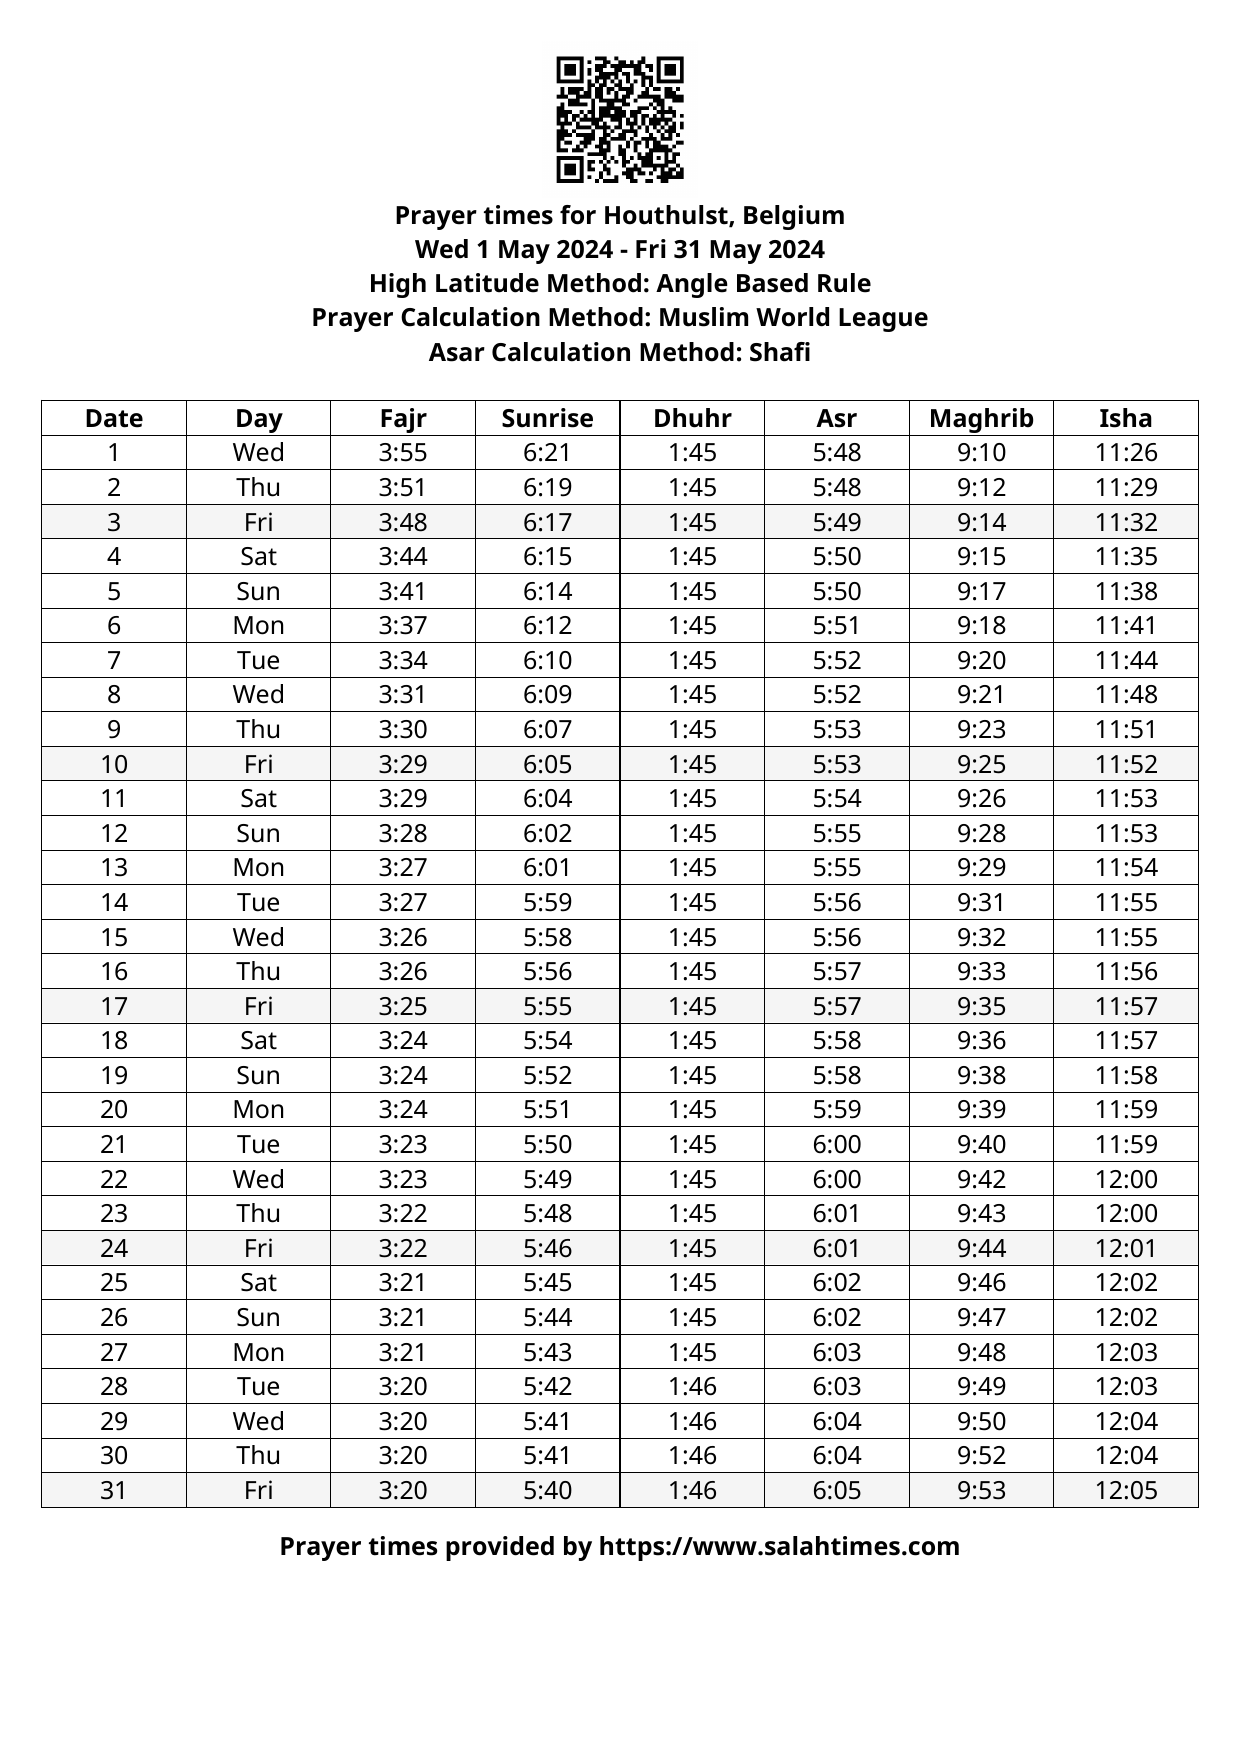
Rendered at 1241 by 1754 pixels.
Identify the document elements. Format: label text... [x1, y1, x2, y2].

table_cell 3:20 [331, 1439, 475, 1472]
table_cell 5:41 [476, 1439, 619, 1472]
table_cell 1:45 [621, 1024, 764, 1057]
table_cell 16 [42, 954, 186, 988]
table_cell 11:38 [1054, 574, 1198, 607]
table_cell Tue [187, 885, 330, 919]
table_cell 9:17 [910, 574, 1053, 607]
table_cell Tue [187, 643, 330, 677]
table_header Maghrib [910, 401, 1053, 434]
table_cell 3:26 [331, 954, 475, 988]
table_cell 1:45 [621, 851, 764, 884]
table_cell 9:44 [910, 1231, 1053, 1264]
table_cell 5:41 [476, 1404, 619, 1437]
table_cell 22 [42, 1162, 186, 1195]
table_cell Thu [187, 470, 330, 504]
table_cell 6:01 [765, 1196, 909, 1230]
table_cell 9:40 [910, 1127, 1053, 1161]
table_cell 11:58 [1054, 1058, 1198, 1092]
table_cell 1:45 [621, 1196, 764, 1230]
table_cell 25 [42, 1266, 186, 1299]
table_cell 6:19 [476, 470, 619, 504]
table_cell 5:48 [765, 436, 909, 469]
table_cell 6:21 [476, 436, 619, 469]
table_cell 5:50 [476, 1127, 619, 1161]
table_cell 3:44 [331, 539, 475, 573]
table_cell Sat [187, 1266, 330, 1299]
table_cell 7 [42, 643, 186, 677]
table_cell 3:22 [331, 1196, 475, 1230]
table_cell 9:32 [910, 920, 1053, 953]
table_cell 12:01 [1054, 1231, 1198, 1264]
table_cell 11:57 [1054, 1024, 1198, 1057]
table_cell 11:53 [1054, 781, 1198, 815]
table_cell Sun [187, 574, 330, 607]
table_cell 11:35 [1054, 539, 1198, 573]
text Wed 1 May 2024 - Fri 31 May 2024 [42, 232, 1198, 266]
table_cell 3:29 [331, 747, 475, 780]
table_cell 13 [42, 851, 186, 884]
table_cell 3:48 [331, 505, 475, 538]
table_cell 12:05 [1054, 1473, 1198, 1507]
table_cell Tue [187, 1127, 330, 1161]
table_cell 1:45 [621, 1127, 764, 1161]
table_cell 3:22 [331, 1231, 475, 1264]
table_cell 5:48 [765, 470, 909, 504]
table_cell 12:03 [1054, 1369, 1198, 1403]
table_cell Wed [187, 678, 330, 711]
table_cell 5:54 [476, 1024, 619, 1057]
table_cell 1:45 [621, 470, 764, 504]
table_cell 28 [42, 1369, 186, 1403]
table_cell 12:02 [1054, 1266, 1198, 1299]
table_cell 9:50 [910, 1404, 1053, 1437]
table_cell 11:26 [1054, 436, 1198, 469]
table_cell 1:45 [621, 678, 764, 711]
table_cell 5 [42, 574, 186, 607]
table_cell 3:25 [331, 989, 475, 1022]
table_cell 3:31 [331, 678, 475, 711]
table_cell 9:31 [910, 885, 1053, 919]
table_cell 1:45 [621, 747, 764, 780]
table_cell 3:37 [331, 609, 475, 642]
table_cell 1:46 [621, 1473, 764, 1507]
picture [542, 41, 699, 198]
table_cell 1:46 [621, 1369, 764, 1403]
table_cell 3:21 [331, 1300, 475, 1334]
table_header Asr [765, 401, 909, 434]
table_cell 6:03 [765, 1335, 909, 1368]
table_cell Wed [187, 1162, 330, 1195]
table_cell 9:12 [910, 470, 1053, 504]
table_cell 11:57 [1054, 989, 1198, 1022]
table_cell 1:45 [621, 989, 764, 1022]
table_cell 5:57 [765, 989, 909, 1022]
table_cell 5:50 [765, 574, 909, 607]
table_cell 6:07 [476, 712, 619, 746]
table_cell 9:47 [910, 1300, 1053, 1334]
table_cell 9:53 [910, 1473, 1053, 1507]
table_cell 5:52 [765, 678, 909, 711]
table_header Sunrise [476, 401, 619, 434]
table_cell 9:52 [910, 1439, 1053, 1472]
table_cell 3:55 [331, 436, 475, 469]
table_cell 3:24 [331, 1058, 475, 1092]
table_cell 11:55 [1054, 885, 1198, 919]
table_cell 21 [42, 1127, 186, 1161]
table_cell 11:41 [1054, 609, 1198, 642]
table_cell 3:23 [331, 1162, 475, 1195]
table_cell Fri [187, 505, 330, 538]
table_cell 11:44 [1054, 643, 1198, 677]
table_cell 3:21 [331, 1266, 475, 1299]
table_header Isha [1054, 401, 1198, 434]
text Asar Calculation Method: Shafi [42, 334, 1198, 368]
table_cell Mon [187, 1093, 330, 1126]
table_cell 1:45 [621, 609, 764, 642]
table_cell 11 [42, 781, 186, 815]
table_cell 5:53 [765, 712, 909, 746]
table_cell 6:12 [476, 609, 619, 642]
table_cell 5:43 [476, 1335, 619, 1368]
table_cell Fri [187, 989, 330, 1022]
table_cell 1:45 [621, 712, 764, 746]
table_cell 9 [42, 712, 186, 746]
table_cell 3 [42, 505, 186, 538]
table_cell 5:51 [765, 609, 909, 642]
table_cell 5:46 [476, 1231, 619, 1264]
table_cell 1:45 [621, 1162, 764, 1195]
table_cell 3:51 [331, 470, 475, 504]
table_cell 10 [42, 747, 186, 780]
table_cell 1 [42, 436, 186, 469]
table_cell 6:05 [476, 747, 619, 780]
table_cell Sun [187, 816, 330, 849]
table_cell 9:42 [910, 1162, 1053, 1195]
table_cell 3:27 [331, 851, 475, 884]
table_cell 3:28 [331, 816, 475, 849]
table_cell 11:52 [1054, 747, 1198, 780]
table_cell 11:59 [1054, 1127, 1198, 1161]
table_cell 5:50 [765, 539, 909, 573]
table_cell 4 [42, 539, 186, 573]
table_cell 6:04 [476, 781, 619, 815]
table_cell 3:34 [331, 643, 475, 677]
table_cell 3:26 [331, 920, 475, 953]
text Prayer times provided by https://www.salahtimes.com [42, 1528, 1198, 1563]
table_cell 11:55 [1054, 920, 1198, 953]
table_cell 9:43 [910, 1196, 1053, 1230]
table_cell 8 [42, 678, 186, 711]
table_cell 1:45 [621, 1266, 764, 1299]
table_cell 5:59 [765, 1093, 909, 1126]
table_cell 5:54 [765, 781, 909, 815]
table_cell Thu [187, 712, 330, 746]
table_cell 11:56 [1054, 954, 1198, 988]
table_cell 9:23 [910, 712, 1053, 746]
table_cell 1:45 [621, 781, 764, 815]
table_cell 5:55 [765, 851, 909, 884]
table_cell 6:00 [765, 1162, 909, 1195]
table_header Day [187, 401, 330, 434]
table_cell 9:10 [910, 436, 1053, 469]
table_cell Mon [187, 851, 330, 884]
table_cell 3:29 [331, 781, 475, 815]
table_cell 12:03 [1054, 1335, 1198, 1368]
table_cell 1:45 [621, 1058, 764, 1092]
table_cell 5:59 [476, 885, 619, 919]
table_cell 11:53 [1054, 816, 1198, 849]
table_cell 9:33 [910, 954, 1053, 988]
table_header Date [42, 401, 186, 434]
table_cell 26 [42, 1300, 186, 1334]
table_cell 17 [42, 989, 186, 1022]
table_cell 3:41 [331, 574, 475, 607]
table_cell 9:21 [910, 678, 1053, 711]
table_cell 9:18 [910, 609, 1053, 642]
table_cell 24 [42, 1231, 186, 1264]
table_cell 9:25 [910, 747, 1053, 780]
table_cell Thu [187, 1439, 330, 1472]
table_cell 3:21 [331, 1335, 475, 1368]
table_cell 3:23 [331, 1127, 475, 1161]
table_cell 9:28 [910, 816, 1053, 849]
table_cell 5:56 [765, 885, 909, 919]
table_cell 6:04 [765, 1404, 909, 1437]
table_cell 6:09 [476, 678, 619, 711]
table_cell 20 [42, 1093, 186, 1126]
text Prayer Calculation Method: Muslim World League [42, 300, 1198, 334]
table_cell 6:03 [765, 1369, 909, 1403]
table_cell 3:24 [331, 1024, 475, 1057]
table_cell 9:29 [910, 851, 1053, 884]
table_cell 9:20 [910, 643, 1053, 677]
table_cell 6 [42, 609, 186, 642]
table_header Dhuhr [621, 401, 764, 434]
table_cell 11:29 [1054, 470, 1198, 504]
table_cell 30 [42, 1439, 186, 1472]
table_cell 19 [42, 1058, 186, 1092]
table_cell Mon [187, 1335, 330, 1368]
table_cell 1:45 [621, 643, 764, 677]
table_cell 9:36 [910, 1024, 1053, 1057]
table_cell 6:02 [476, 816, 619, 849]
table_cell 3:20 [331, 1473, 475, 1507]
table_cell 5:53 [765, 747, 909, 780]
table_cell 3:27 [331, 885, 475, 919]
table_cell 27 [42, 1335, 186, 1368]
table_header Fajr [331, 401, 475, 434]
table_cell 5:56 [765, 920, 909, 953]
table_cell 3:20 [331, 1404, 475, 1437]
table_cell Tue [187, 1369, 330, 1403]
table_cell 5:42 [476, 1369, 619, 1403]
table_cell 9:26 [910, 781, 1053, 815]
table_cell 5:52 [476, 1058, 619, 1092]
text High Latitude Method: Angle Based Rule [42, 266, 1198, 300]
table_cell 1:45 [621, 816, 764, 849]
table_cell 6:17 [476, 505, 619, 538]
table_cell Mon [187, 609, 330, 642]
table_cell 1:45 [621, 1231, 764, 1264]
text Prayer times for Houthulst, Belgium [42, 198, 1198, 232]
table_cell Sat [187, 1024, 330, 1057]
table_cell 5:55 [476, 989, 619, 1022]
table_cell 5:58 [765, 1024, 909, 1057]
table_cell 6:00 [765, 1127, 909, 1161]
table_cell Sat [187, 539, 330, 573]
table_cell Sat [187, 781, 330, 815]
table_cell 1:45 [621, 505, 764, 538]
table_cell 9:38 [910, 1058, 1053, 1092]
table_cell 9:48 [910, 1335, 1053, 1368]
table_cell 6:02 [765, 1266, 909, 1299]
table_cell Fri [187, 1231, 330, 1264]
table_cell 1:45 [621, 436, 764, 469]
table_cell 6:10 [476, 643, 619, 677]
table_cell 5:58 [476, 920, 619, 953]
table_cell 5:40 [476, 1473, 619, 1507]
table_cell 5:45 [476, 1266, 619, 1299]
table_cell 12:00 [1054, 1162, 1198, 1195]
table_cell 3:20 [331, 1369, 475, 1403]
table_cell Wed [187, 436, 330, 469]
table_cell 11:54 [1054, 851, 1198, 884]
table_cell 5:49 [476, 1162, 619, 1195]
table_cell 11:32 [1054, 505, 1198, 538]
table_cell 6:01 [476, 851, 619, 884]
table_cell 1:46 [621, 1404, 764, 1437]
table_cell 15 [42, 920, 186, 953]
table_cell 3:24 [331, 1093, 475, 1126]
table_cell 1:45 [621, 920, 764, 953]
table_cell 1:45 [621, 954, 764, 988]
table_cell 3:30 [331, 712, 475, 746]
table_cell 5:58 [765, 1058, 909, 1092]
table_cell 1:45 [621, 1335, 764, 1368]
table_cell 11:51 [1054, 712, 1198, 746]
table_cell 12:02 [1054, 1300, 1198, 1334]
table_cell 5:51 [476, 1093, 619, 1126]
table_cell 9:35 [910, 989, 1053, 1022]
table_cell 9:14 [910, 505, 1053, 538]
table_cell 1:45 [621, 539, 764, 573]
table_cell 1:45 [621, 574, 764, 607]
table_cell 5:52 [765, 643, 909, 677]
table_cell 6:14 [476, 574, 619, 607]
table_cell 6:04 [765, 1439, 909, 1472]
table_cell 5:56 [476, 954, 619, 988]
table_cell 14 [42, 885, 186, 919]
table_cell 12 [42, 816, 186, 849]
table_cell 9:15 [910, 539, 1053, 573]
table_cell 6:05 [765, 1473, 909, 1507]
table_cell Fri [187, 747, 330, 780]
table_cell 11:59 [1054, 1093, 1198, 1126]
table_cell 12:00 [1054, 1196, 1198, 1230]
table_cell 5:55 [765, 816, 909, 849]
table_cell 29 [42, 1404, 186, 1437]
table_cell 11:48 [1054, 678, 1198, 711]
table_cell 1:45 [621, 1093, 764, 1126]
table_cell 5:48 [476, 1196, 619, 1230]
table_cell 6:02 [765, 1300, 909, 1334]
table_cell 5:49 [765, 505, 909, 538]
table_cell 5:57 [765, 954, 909, 988]
table_cell 1:45 [621, 885, 764, 919]
table_cell 1:45 [621, 1300, 764, 1334]
table_cell 6:15 [476, 539, 619, 573]
table_cell 12:04 [1054, 1439, 1198, 1472]
table_cell Thu [187, 954, 330, 988]
table_cell 5:44 [476, 1300, 619, 1334]
table_cell 12:04 [1054, 1404, 1198, 1437]
table_cell 23 [42, 1196, 186, 1230]
table_cell Sun [187, 1058, 330, 1092]
table_cell 18 [42, 1024, 186, 1057]
table_cell 2 [42, 470, 186, 504]
table_cell 1:46 [621, 1439, 764, 1472]
table_cell 31 [42, 1473, 186, 1507]
table_cell Sun [187, 1300, 330, 1334]
table_cell Fri [187, 1473, 330, 1507]
table_cell Thu [187, 1196, 330, 1230]
table_cell 9:46 [910, 1266, 1053, 1299]
table_cell Wed [187, 1404, 330, 1437]
table_cell 9:49 [910, 1369, 1053, 1403]
table_cell 6:01 [765, 1231, 909, 1264]
table_cell 9:39 [910, 1093, 1053, 1126]
table_cell Wed [187, 920, 330, 953]
